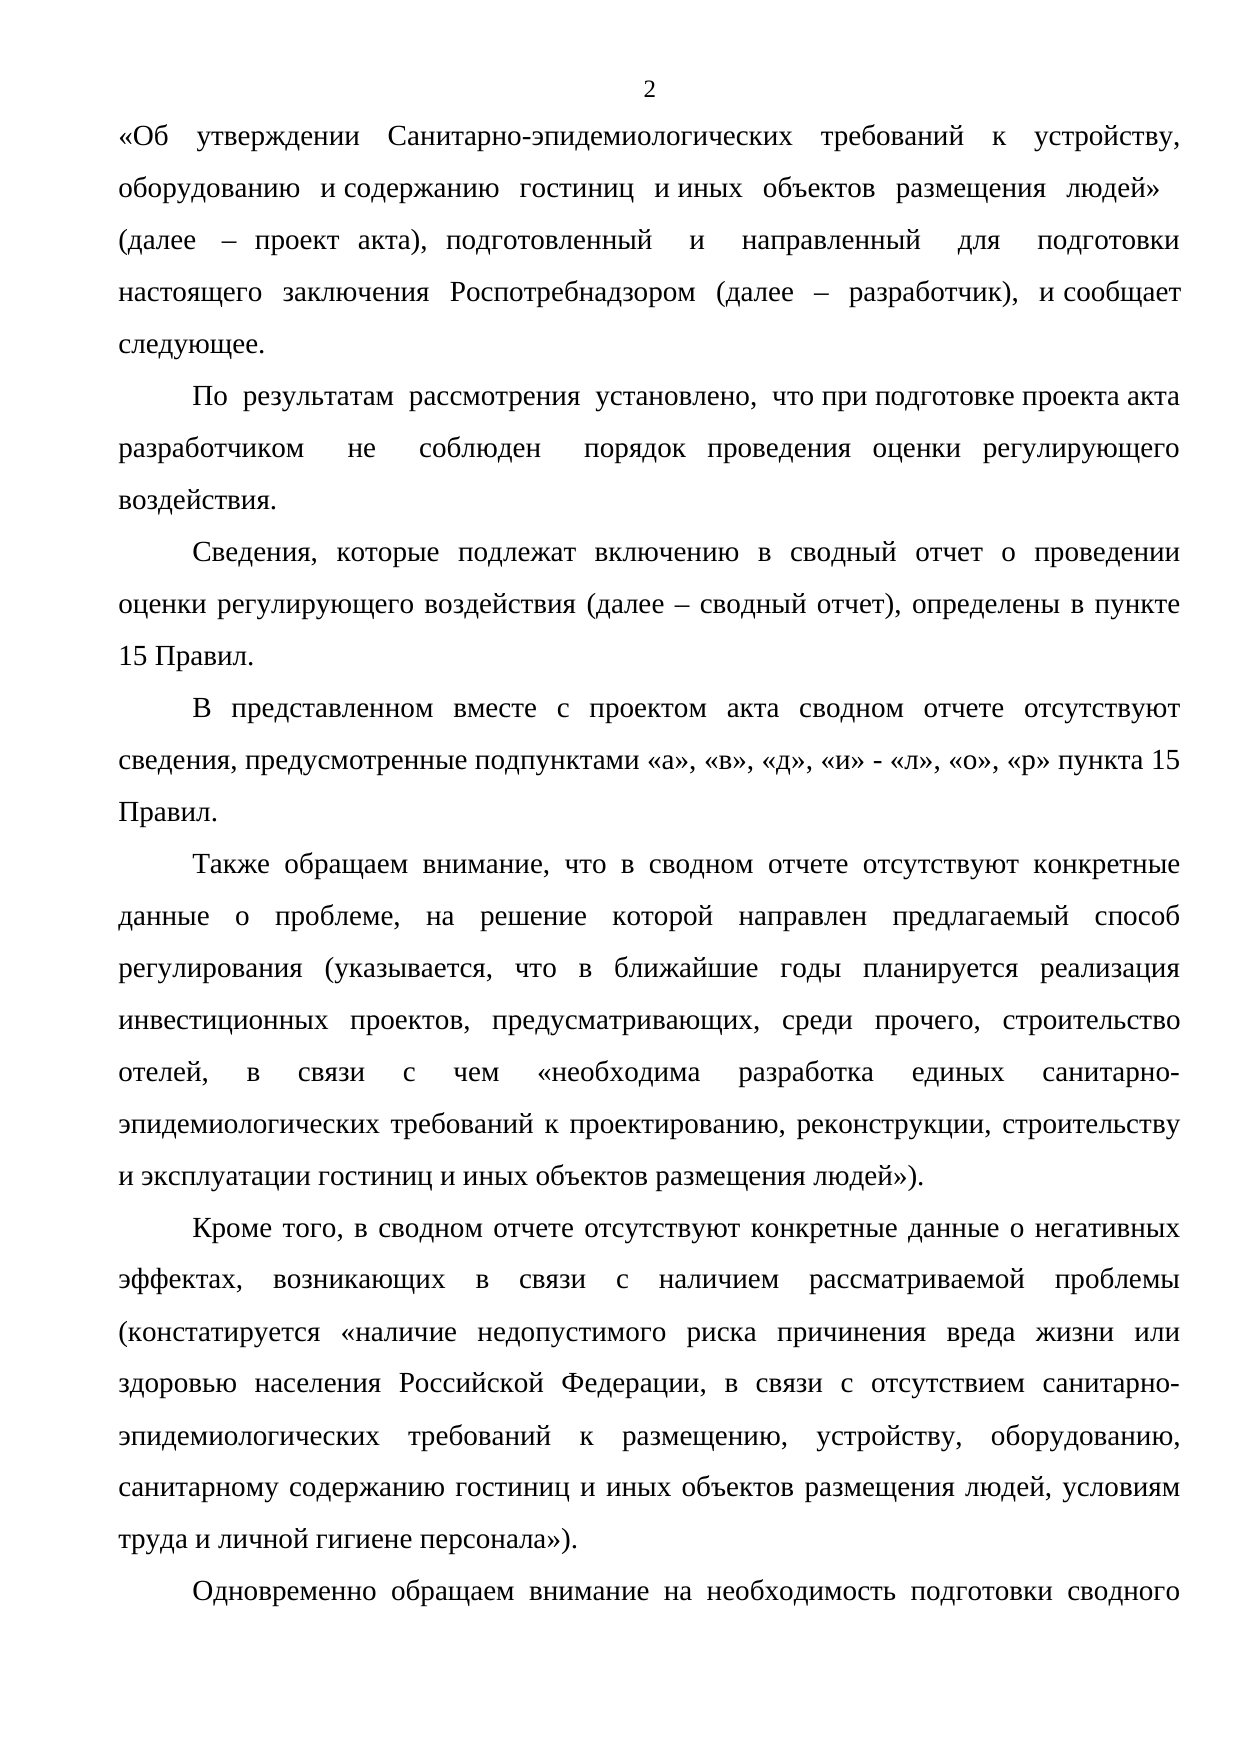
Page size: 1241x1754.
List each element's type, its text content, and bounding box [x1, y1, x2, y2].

text Кроме того, в сводном отчете отсутствуют конкретные данные о негативных эффектах, возникающих в связи с наличием рассматриваемой проблемы (констатируется «наличие недопустимого риска причинения вреда жизни или здоровью населения Российской Федерации, в связи с отсутствием санитарно-эпидемиологических требований к размещению, устройству, оборудованию, санитарному содержанию гостиниц и иных объектов размещения людей, условиям труда и личной гигиене персонала»). [118, 1210, 1181, 1555]
text В представленном вместе с проектом акта сводном отчете отсутствуют сведения, предусмотренные подпунктами «а», «в», «д», «и» - «л», «о», «р» пункта 15 Правил. [118, 690, 1181, 827]
text Также обращаем внимание, что в сводном отчете отсутствуют конкретные данные о проблеме, на решение которой направлен предлагаемый способ регулирования (указывается, что в ближайшие годы планируется реализация инвестиционных проектов, предусматривающих, среди прочего, строительство отелей, в связи с чем «необходима разработка единых санитарно-эпидемиологических требований к проектированию, реконструкции, строительству и эксплуатации гостиниц и иных объектов размещения людей»). [118, 846, 1181, 1191]
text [118, 118, 1181, 359]
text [118, 1573, 1181, 1607]
text Сведения, которые подлежат включению в сводный отчет о проведении оценки регулирующего воздействия (далее – сводный отчет), определены в пункте 15 Правил. [118, 534, 1181, 671]
text По результатам рассмотрения установлено, что при подготовке проекта акта разработчиком не соблюден порядок проведения оценки регулирующего воздействия. [118, 378, 1181, 516]
